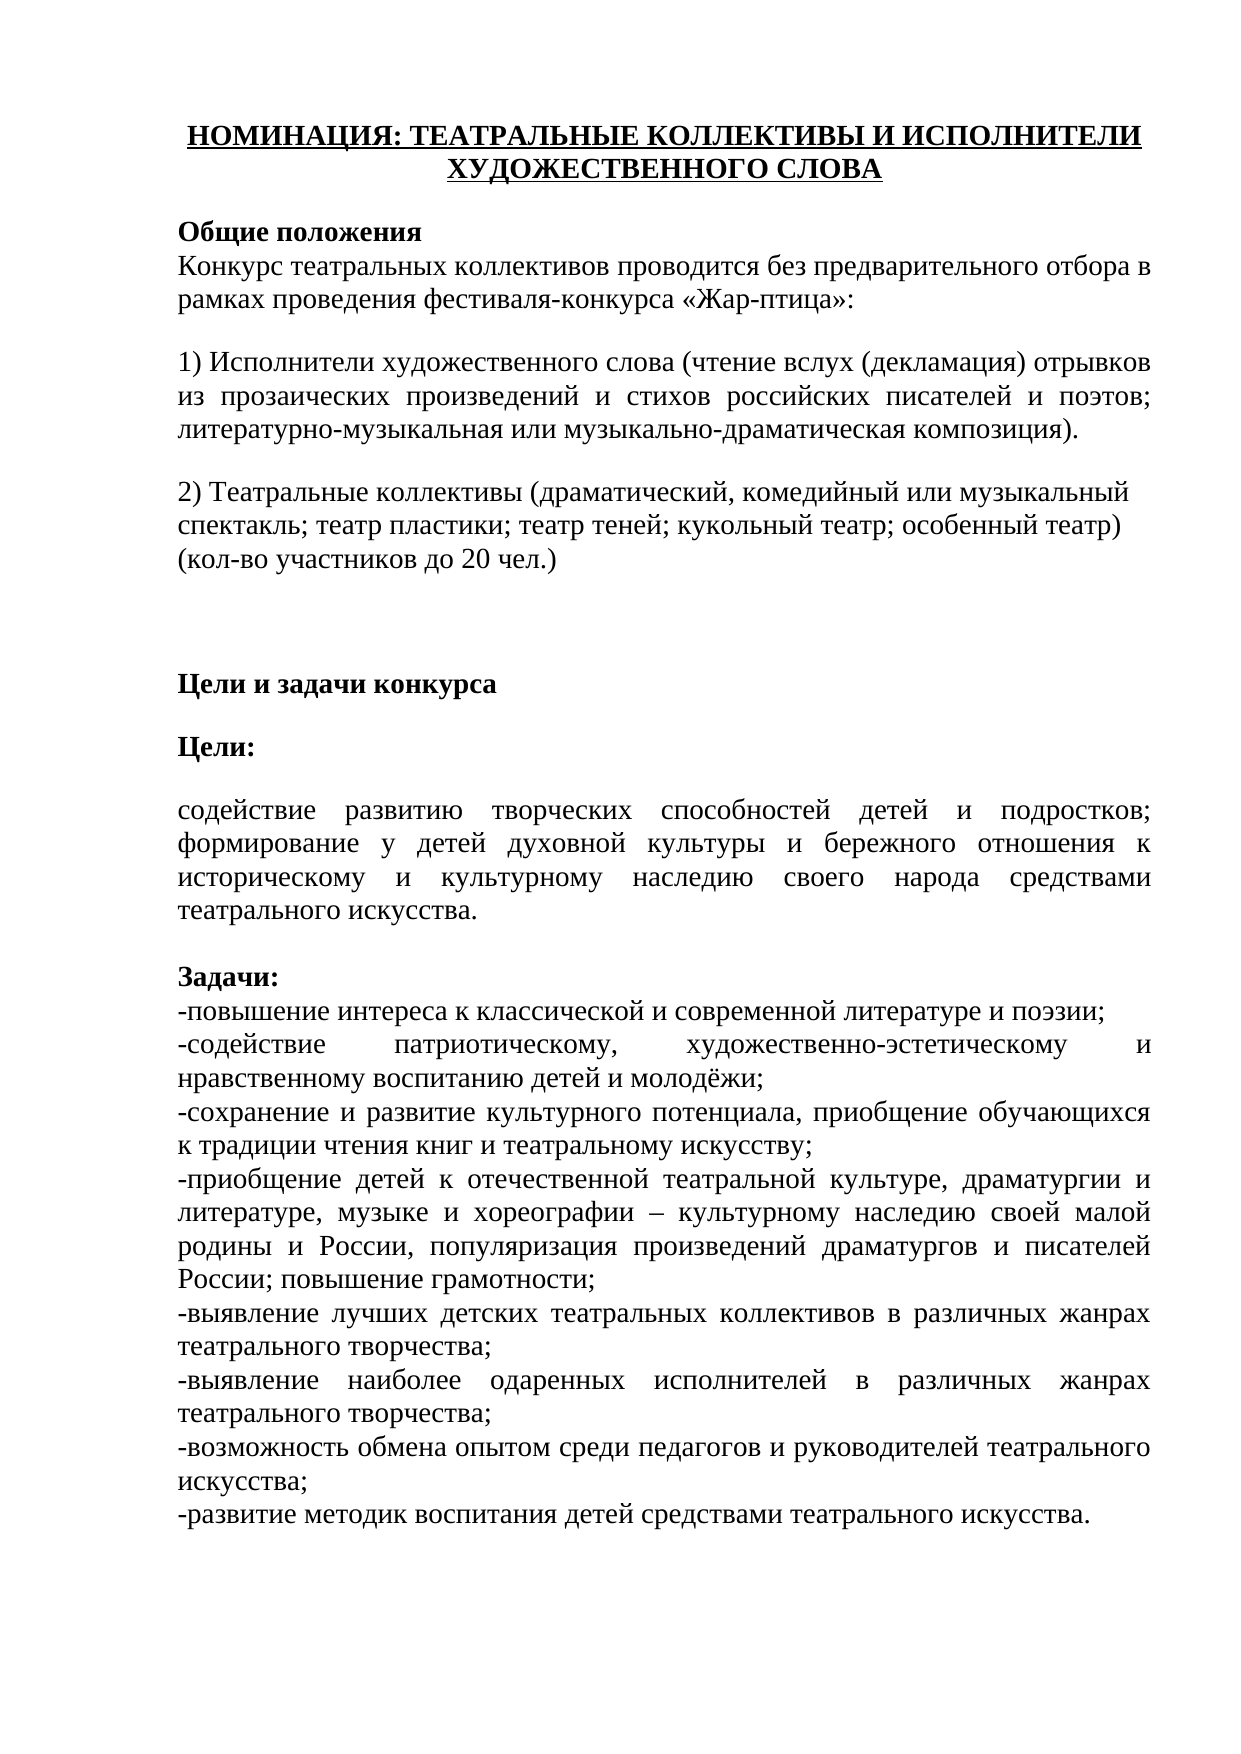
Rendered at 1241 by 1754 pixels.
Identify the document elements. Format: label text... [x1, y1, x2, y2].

text содействие развитию творческих способностей детей и подростков; формирование у детей духовной культуры и бережного отношения к историческому и культурному наследию своего народа средствами театрального искусства. [177, 792, 1152, 926]
text НОМИНАЦИЯ: ТЕАТРАЛЬНЫЕ КОЛЛЕКТИВЫ И ИСПОЛНИТЕЛИ ХУДОЖЕСТВЕННОГО СЛОВА [177, 118, 1152, 185]
text -сохранение и развитие культурного потенциала, приобщение обучающихся к традиции чтения книг и театральному искусству; [177, 1094, 1152, 1161]
text 1) Исполнители художественного слова (чтение вслух (декламация) отрывков из прозаических произведений и стихов российских писателей и поэтов; литературно-музыкальная или музыкально-драматическая композиция). [177, 344, 1152, 445]
text Задачи: [177, 959, 1152, 993]
text 2) Театральные коллективы (драматический, комедийный или музыкальный спектакль; театр пластики; театр теней; кукольный театр; особенный театр) (кол-во участников до 20 чел.) [177, 474, 1152, 574]
text -развитие методик воспитания детей средствами театрального искусства. [177, 1496, 1152, 1530]
text -выявление наиболее одаренных исполнителей в различных жанрах театрального творчества; [177, 1362, 1152, 1429]
text Цели: [177, 729, 1152, 763]
text Цели и задачи конкурса [177, 666, 1152, 700]
text -возможность обмена опытом среди педагогов и руководителей театрального искусства; [177, 1429, 1152, 1496]
text -содействие патриотическому, художественно-эстетическому и нравственному воспитанию детей и молодёжи; [177, 1027, 1152, 1094]
text Общие положения Конкурс театральных коллективов проводится без предварительного отбора в рамках проведения фестиваля-конкурса «Жар-птица»: [177, 214, 1152, 315]
text -повышение интереса к классической и современной литературе и поэзии; [177, 993, 1152, 1027]
text -приобщение детей к отечественной театральной культуре, драматургии и литературе, музыке и хореографии – культурному наследию своей малой родины и России, популяризация произведений драматургов и писателей России; повышение грамотности; [177, 1161, 1152, 1295]
text -выявление лучших детских театральных коллективов в различных жанрах театрального творчества; [177, 1295, 1152, 1362]
